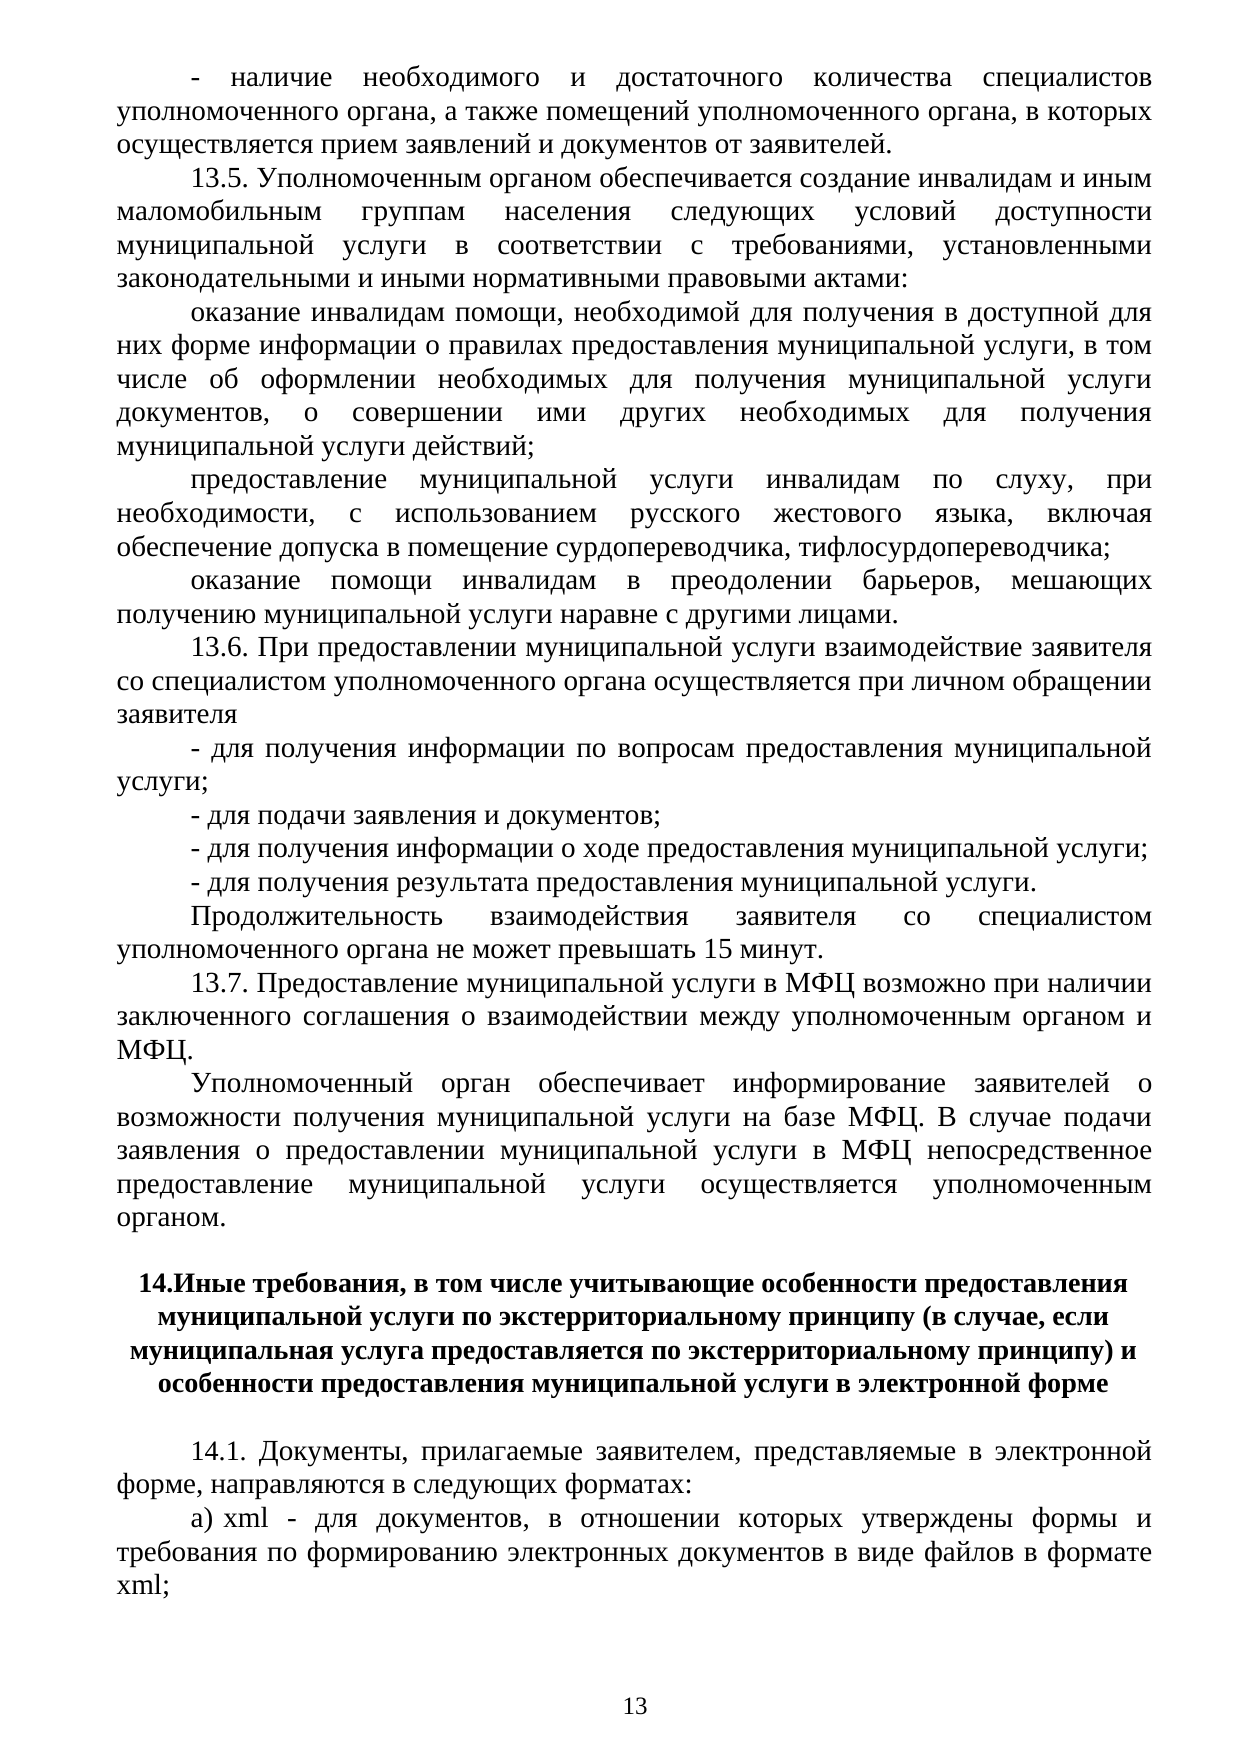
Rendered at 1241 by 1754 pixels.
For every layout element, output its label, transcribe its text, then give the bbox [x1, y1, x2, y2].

text а) xml - для документов, в отношении которых утверждены формы и требования по формированию электронных документов в виде файлов в формате xml; [116, 1500, 1153, 1601]
text 14.Иные требования, в том числе учитывающие особенности предоставления муниципальной услуги по экстерриториальному принципу (в случае, если муниципальная услуга предоставляется по экстерриториальному принципу) и особенности предоставления муниципальной услуги в электронной форме [116, 1265, 1151, 1399]
text - для получения информации о ходе предоставления муниципальной услуги; [116, 831, 1153, 864]
text 14.1. Документы, прилагаемые заявителем, представляемые в электронной форме, направляются в следующих форматах: [116, 1433, 1153, 1500]
text предоставление муниципальной услуги инвалидам по слуху, при необходимости, с использованием русского жестового языка, включая обеспечение допуска в помещение сурдопереводчика, тифлосурдопереводчика; [116, 462, 1153, 562]
text Продолжительность взаимодействия заявителя со специалистом уполномоченного органа не может превышать 15 минут. [116, 898, 1153, 965]
text - для подачи заявления и документов; [116, 797, 1153, 831]
text - наличие необходимого и достаточного количества специалистов уполномоченного органа, а также помещений уполномоченного органа, в которых осуществляется прием заявлений и документов от заявителей. [116, 59, 1153, 160]
text - для получения результата предоставления муниципальной услуги. [116, 864, 1153, 898]
text оказание инвалидам помощи, необходимой для получения в доступной для них форме информации о правилах предоставления муниципальной услуги, в том числе об оформлении необходимых для получения муниципальной услуги документов, о совершении ими других необходимых для получения муниципальной услуги действий; [116, 294, 1153, 462]
text оказание помощи инвалидам в преодолении барьеров, мешающих получению муниципальной услуги наравне с другими лицами. [116, 562, 1153, 629]
text Уполномоченный орган обеспечивает информирование заявителей о возможности получения муниципальной услуги на базе МФЦ. В случае подачи заявления о предоставлении муниципальной услуги в МФЦ непосредственное предоставление муниципальной услуги осуществляется уполномоченным органом. [116, 1065, 1153, 1233]
text - для получения информации по вопросам предоставления муниципальной услуги; [116, 730, 1153, 797]
text 13.7. Предоставление муниципальной услуги в МФЦ возможно при наличии заключенного соглашения о взаимодействии между уполномоченным органом и МФЦ. [116, 965, 1153, 1065]
text 13.6. При предоставлении муниципальной услуги взаимодействие заявителя со специалистом уполномоченного органа осуществляется при личном обращении заявителя [116, 629, 1153, 730]
text 13.5. Уполномоченным органом обеспечивается создание инвалидам и иным маломобильным группам населения следующих условий доступности муниципальной услуги в соответствии с требованиями, установленными законодательными и иными нормативными правовыми актами: [116, 160, 1153, 294]
